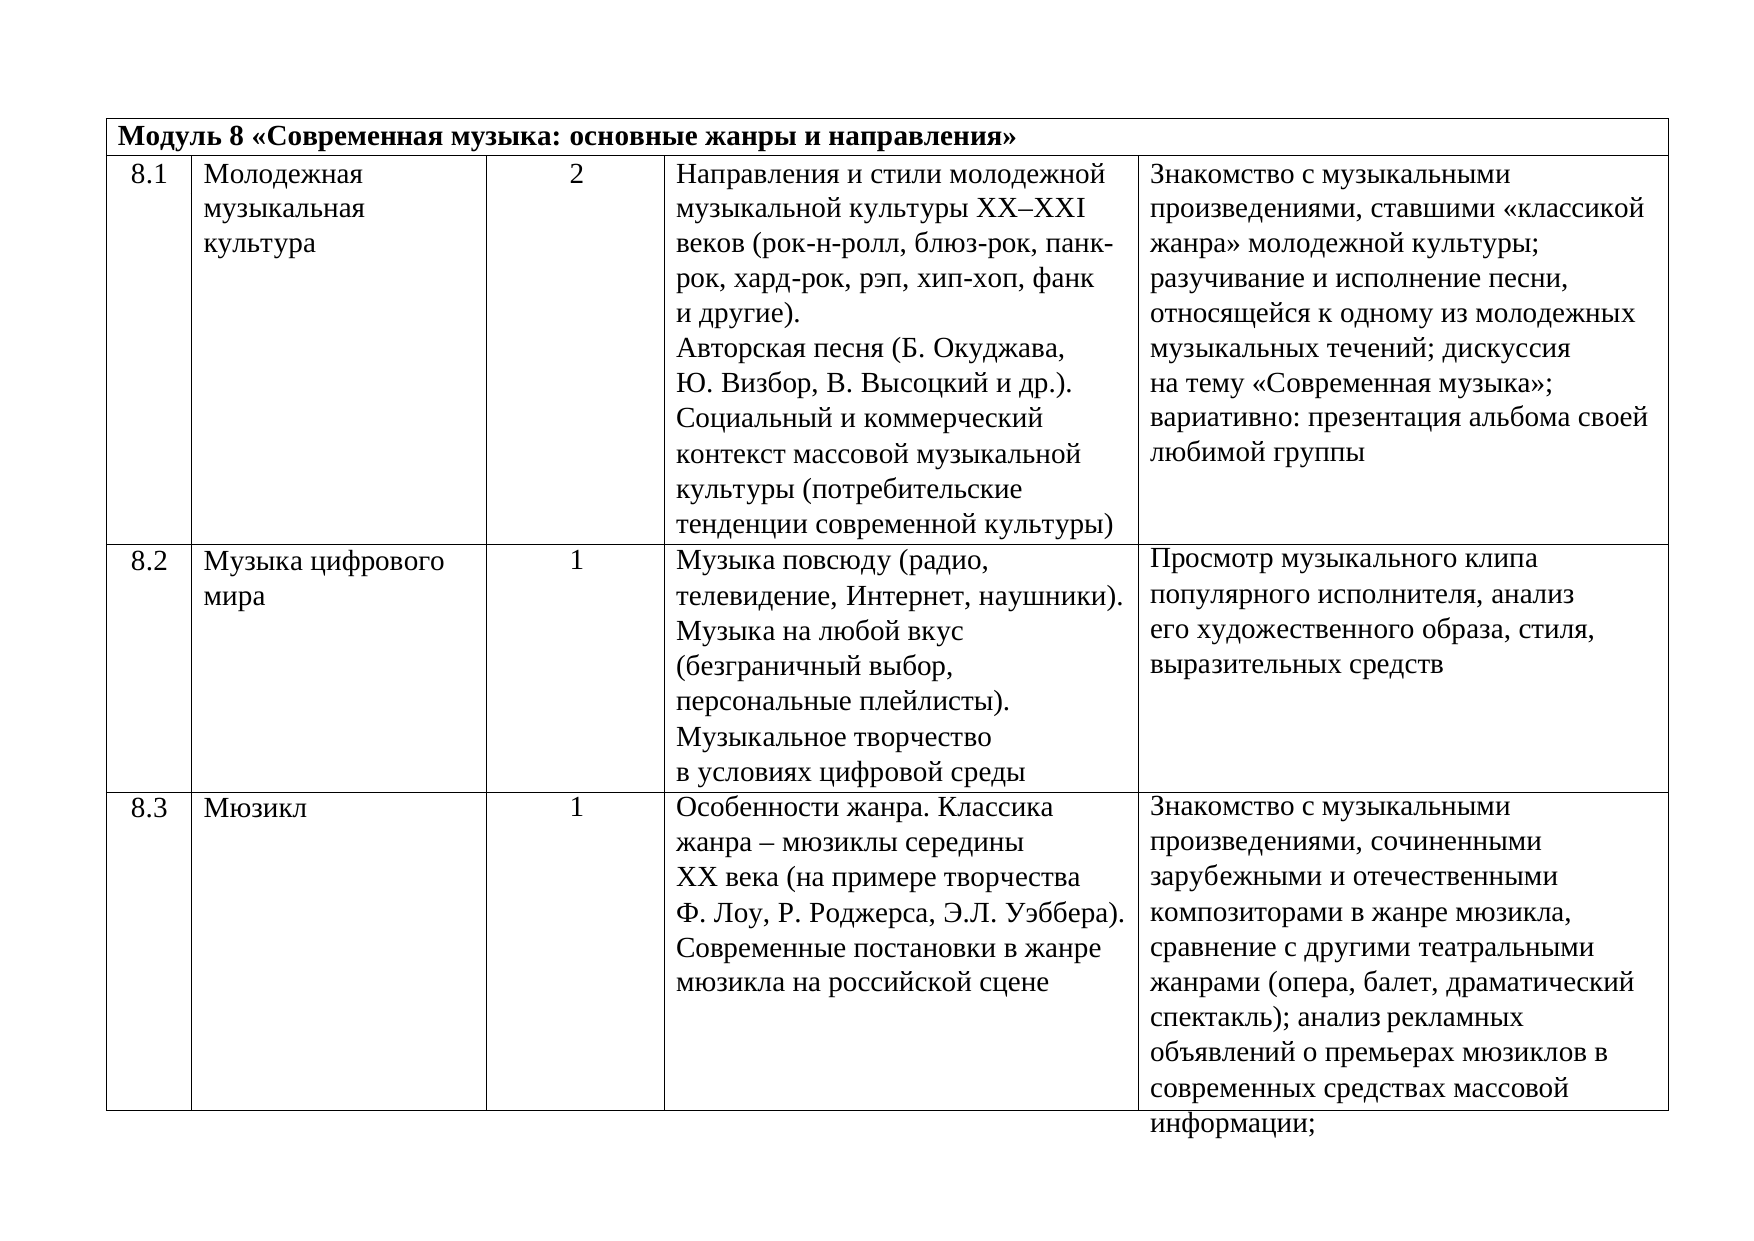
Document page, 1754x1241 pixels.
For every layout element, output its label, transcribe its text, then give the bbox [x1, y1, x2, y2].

text Знакомство с музыкальными произведениями, сочиненными зарубежными и отечественными композиторами в жанре мюзикла, сравнение с другими театральными жанрами (опера, балет, драматический спектакль); анализрекламных объявлений о премьерах мюзиклов в современных средствах массовой информации; [1150, 788, 1663, 1138]
text тенденции современной культуры) 1 Музыка повсюду (радио, [569, 506, 1117, 576]
text Ф. Лоу, Р. Роджерса, Э.Л. Уэббера). Современные постановки в жанре мюзикла на российской сцене [676, 895, 1129, 998]
text 2 Направления и стили молодежной музыкальной культуры XX–XXI веков (рок-н-ролл, блюз-рок, панк-рок, хард-рок, рэп, хип-хоп, фанк и другие). [569, 156, 1119, 328]
text на тему «Современная музыка»; вариативно: презентация альбома своей любимой группы [1150, 365, 1653, 468]
text 1 Особенности жанра. Классика жанра – мюзиклы середины [569, 789, 1059, 858]
text Модуль 8 «Современная музыка: основные жанры и направления» [118, 118, 1668, 152]
text XX века (на примере творчества [676, 859, 1124, 893]
text Авторская песня (Б. Окуджава, Ю. Визбор, В. Высоцкий и др.). Социальный и коммерческий контекст массовой музыкальной культуры (потребительские [676, 330, 1087, 504]
text 8.2 Музыка цифрового мира [131, 543, 450, 611]
text 8.1 Молодежная музыкальная культура [131, 156, 366, 258]
text 8.3 Мюзикл [131, 790, 445, 824]
text в условиях цифровой среды [676, 754, 1124, 787]
text Знакомство с музыкальными произведениями, ставшими «классикой жанра» молодежной культуры; разучивание и исполнение песни, относящейся к одному из молодежных музыкальных течений; дискуссия [1150, 156, 1650, 363]
text Просмотр музыкального клипа популярного исполнителя, анализ его художественного образа, стиля, выразительных средств [1150, 541, 1599, 680]
text телевидение, Интернет, наушники). Музыка на любой вкус (безграничный выбор, персональные плейлисты). Музыкальное творчество [676, 578, 1128, 752]
